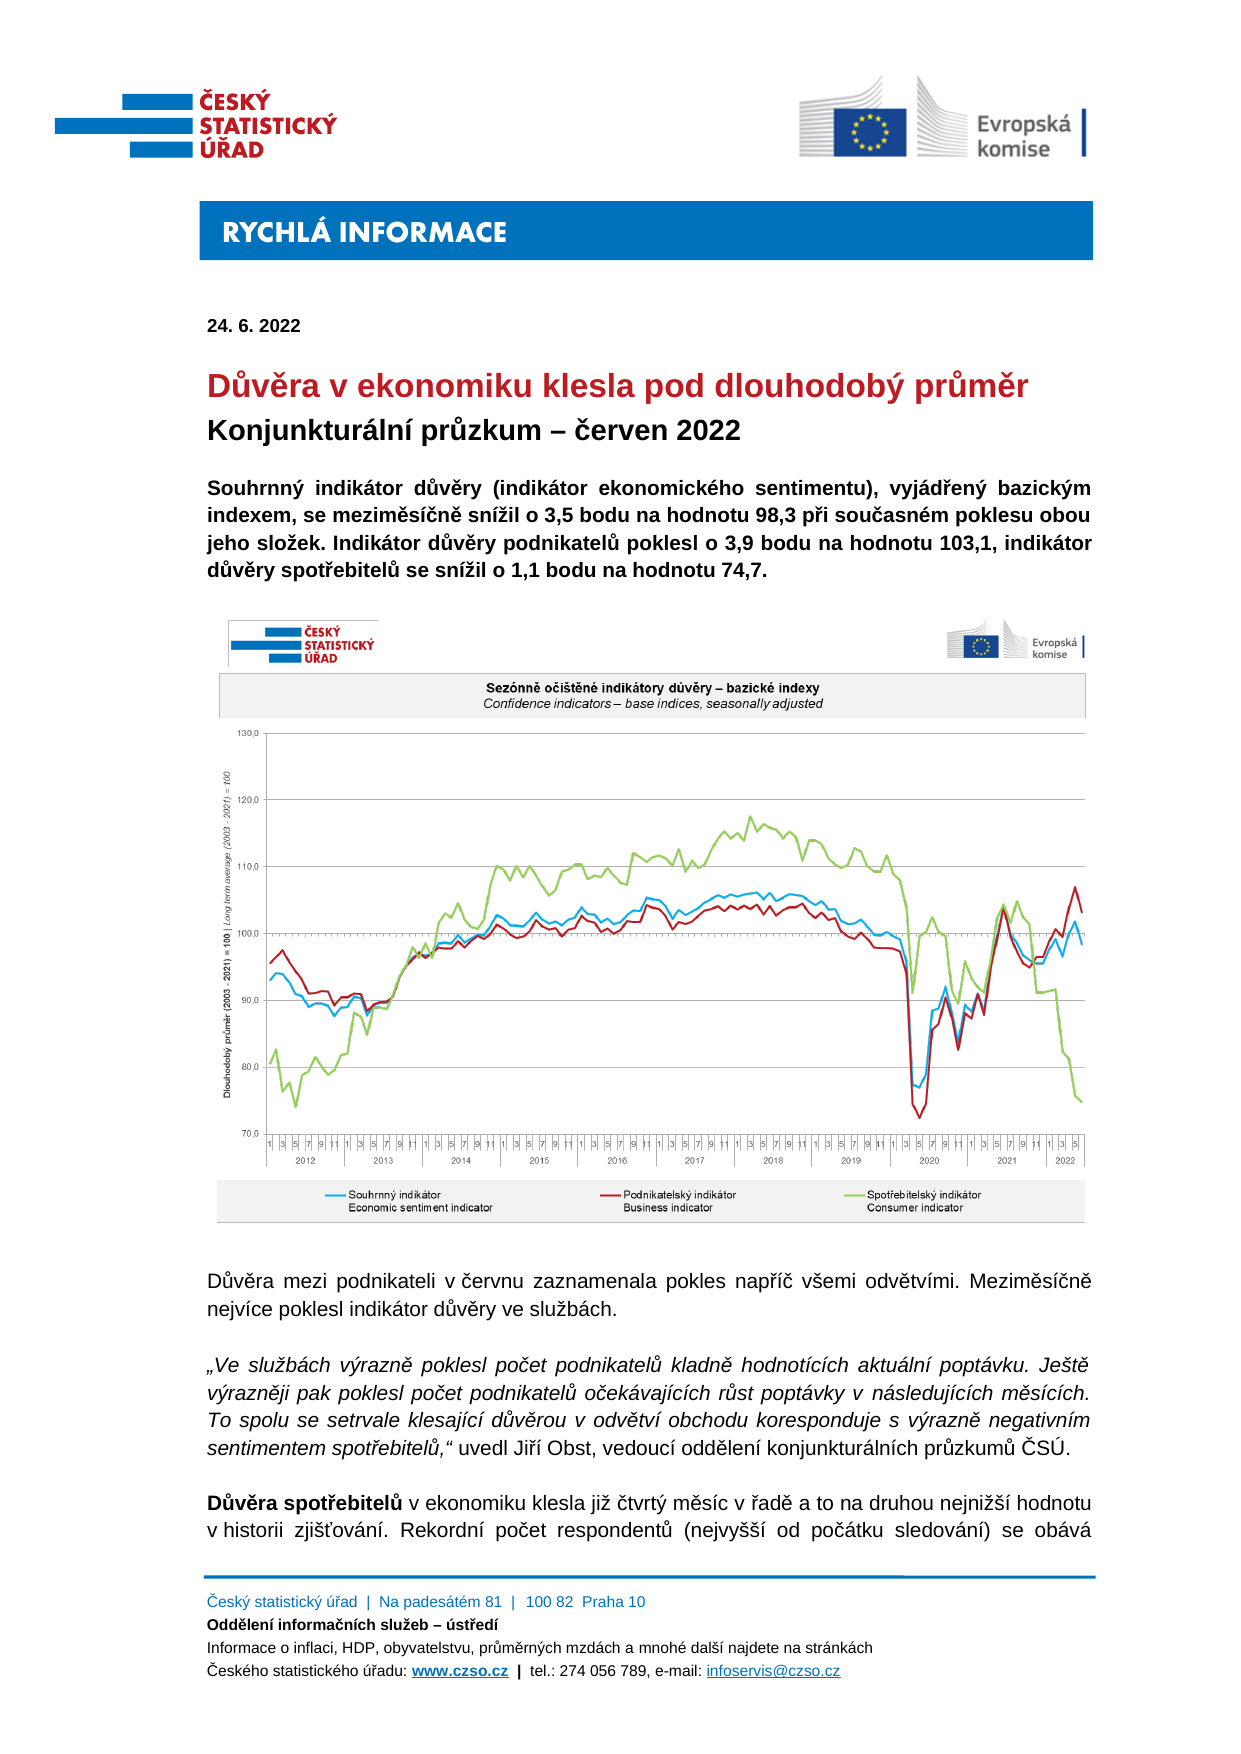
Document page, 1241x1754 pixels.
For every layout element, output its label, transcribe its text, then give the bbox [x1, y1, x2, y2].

text Důvěra v ekonomiku klesla pod dlouhodobý průměr [207, 367, 1092, 405]
text 24. 6. 2022 [207, 307, 1092, 338]
picture [787, 65, 1093, 167]
text „Ve službách výrazně poklesl počet podnikatelů kladně hodnotících aktuální poptávku. Ještě výrazněji pak poklesl počet podnikatelů očekávajících růst poptávky v následujících měsících. To spolu se setrvale klesající důvěrou v odvětví obchodu koresponduje s výrazně negativním sentimentem spotřebitelů,“ uvedl Jiří Obst, vedoucí oddělení konjunkturálních průzkumů ČSÚ. [207, 1353, 1092, 1459]
picture [206, 615, 1096, 1237]
text Konjunkturální průzkum – červen 2022 [207, 413, 1092, 447]
text Důvěra mezi podnikateli v červnu zaznamenala pokles napříč všemi odvětvími. Meziměsíčně nejvíce poklesl indikátor důvěry ve službách. [207, 1269, 1092, 1320]
text Souhrnný indikátor důvěry (indikátor ekonomického sentimentu), vyjádřený bazickým indexem, se meziměsíčně snížil o 3,5 bodu na hodnotu 98,3 při současném poklesu obou jeho složek. Indikátor důvěry podnikatelů poklesl o 3,9 bodu na hodnotu 103,1, indikátor důvěry spotřebitelů se snížil o 1,1 bodu na hodnotu 74,7. [207, 476, 1092, 582]
